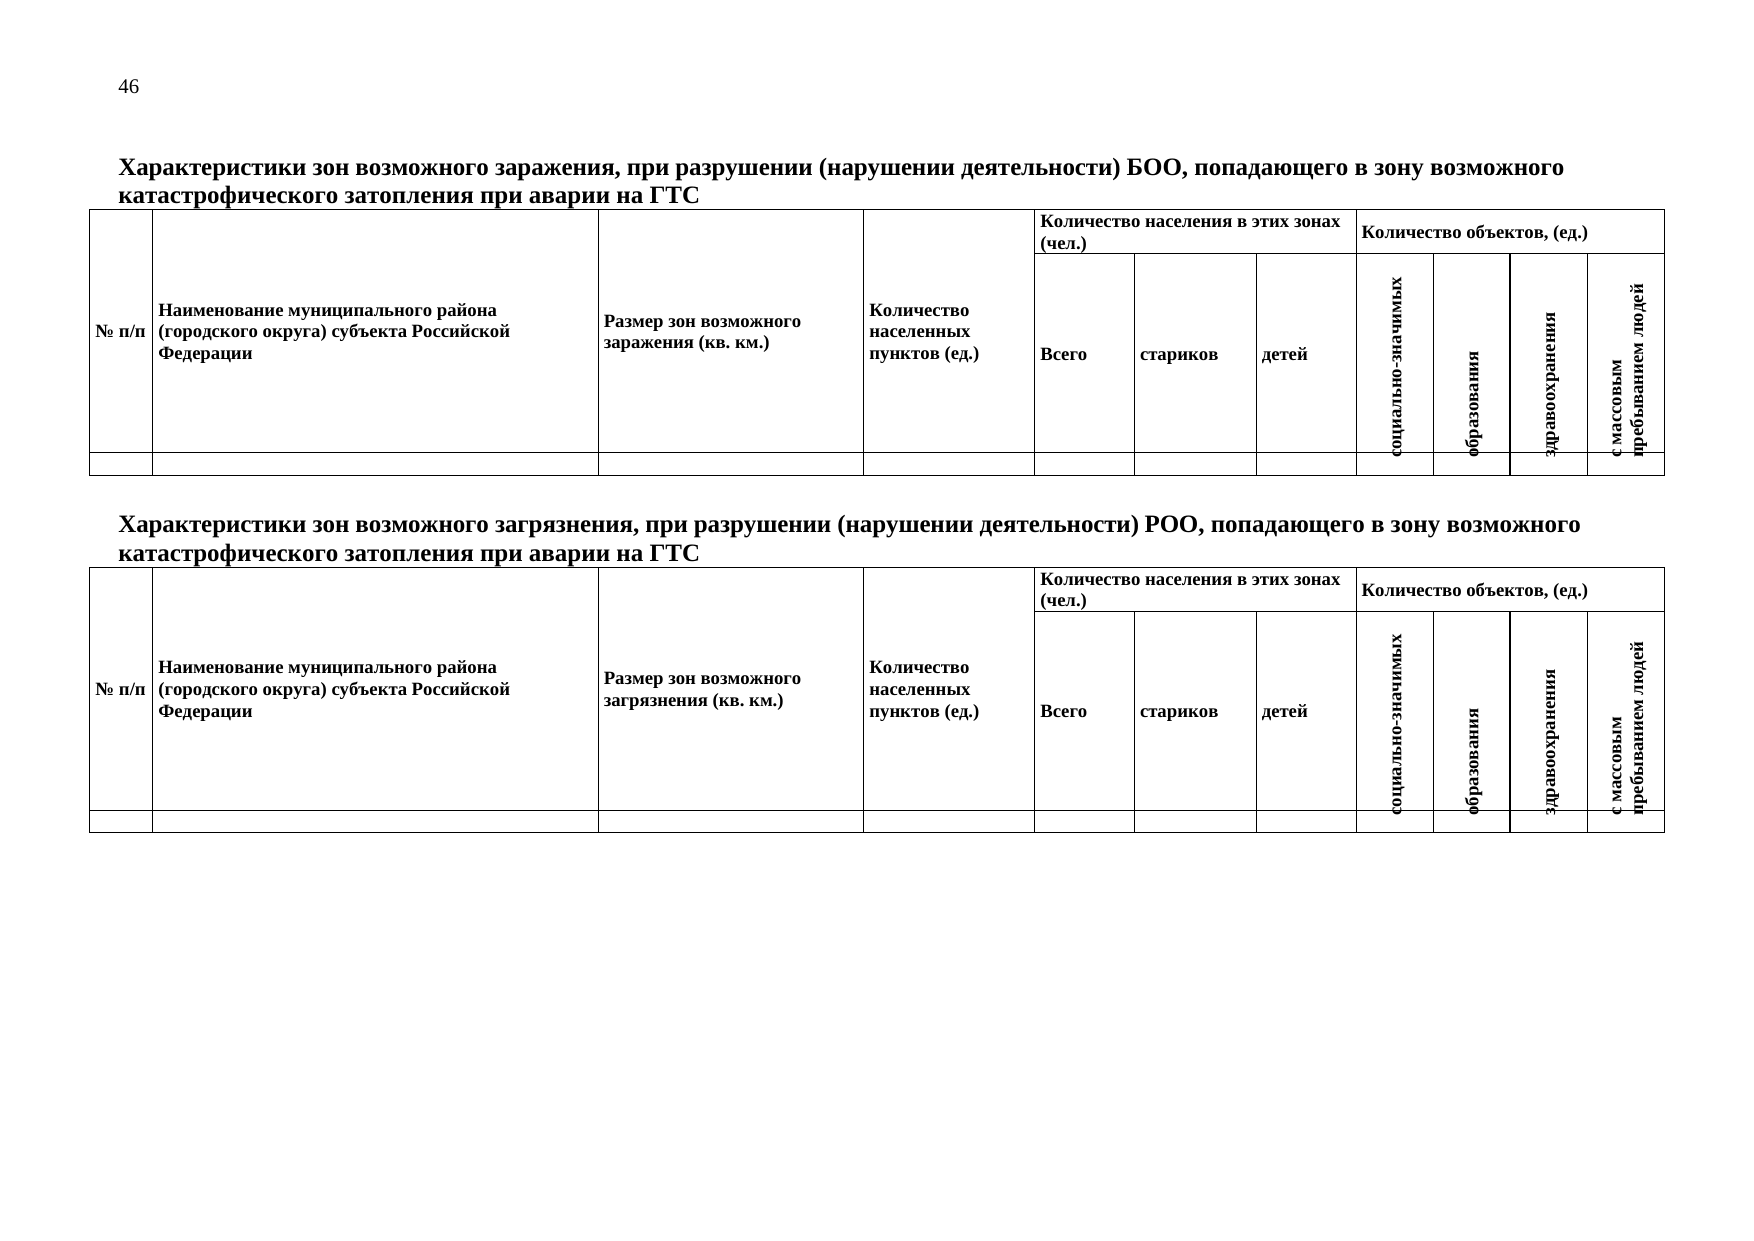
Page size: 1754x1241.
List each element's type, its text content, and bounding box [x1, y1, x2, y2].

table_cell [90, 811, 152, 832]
text Характеристики зон возможного заражения, при разрушении (нарушении деятельности) БОО, попадающего в зону возможного катастрофического затопления при аварии на ГТС [118, 152, 1636, 209]
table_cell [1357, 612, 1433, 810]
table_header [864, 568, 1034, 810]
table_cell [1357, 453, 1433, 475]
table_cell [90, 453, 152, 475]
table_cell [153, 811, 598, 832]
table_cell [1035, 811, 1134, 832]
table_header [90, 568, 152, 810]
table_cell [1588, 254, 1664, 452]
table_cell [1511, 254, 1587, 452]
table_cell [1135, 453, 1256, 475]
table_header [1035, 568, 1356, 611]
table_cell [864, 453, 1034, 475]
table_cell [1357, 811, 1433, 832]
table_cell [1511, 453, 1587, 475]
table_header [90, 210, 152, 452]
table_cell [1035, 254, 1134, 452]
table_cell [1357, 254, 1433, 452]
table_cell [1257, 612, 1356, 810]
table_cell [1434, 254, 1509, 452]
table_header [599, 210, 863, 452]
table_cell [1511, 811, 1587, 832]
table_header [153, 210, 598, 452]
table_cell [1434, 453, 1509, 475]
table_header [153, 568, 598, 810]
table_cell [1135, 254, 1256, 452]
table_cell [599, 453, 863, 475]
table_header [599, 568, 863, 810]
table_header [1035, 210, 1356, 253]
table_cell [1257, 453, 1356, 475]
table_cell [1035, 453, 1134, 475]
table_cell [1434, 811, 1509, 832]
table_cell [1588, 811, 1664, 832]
text Характеристики зон возможного загрязнения, при разрушении (нарушении деятельности) РОО, попадающего в зону возможного катастрофического затопления при аварии на ГТС [118, 509, 1636, 567]
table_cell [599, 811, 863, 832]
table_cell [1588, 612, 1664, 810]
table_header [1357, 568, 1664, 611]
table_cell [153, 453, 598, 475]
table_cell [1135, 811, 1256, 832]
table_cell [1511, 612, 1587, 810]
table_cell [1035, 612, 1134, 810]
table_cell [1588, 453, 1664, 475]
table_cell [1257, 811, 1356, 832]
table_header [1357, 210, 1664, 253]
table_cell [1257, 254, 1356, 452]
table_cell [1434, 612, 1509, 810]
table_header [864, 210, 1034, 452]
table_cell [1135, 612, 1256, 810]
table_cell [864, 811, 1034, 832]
